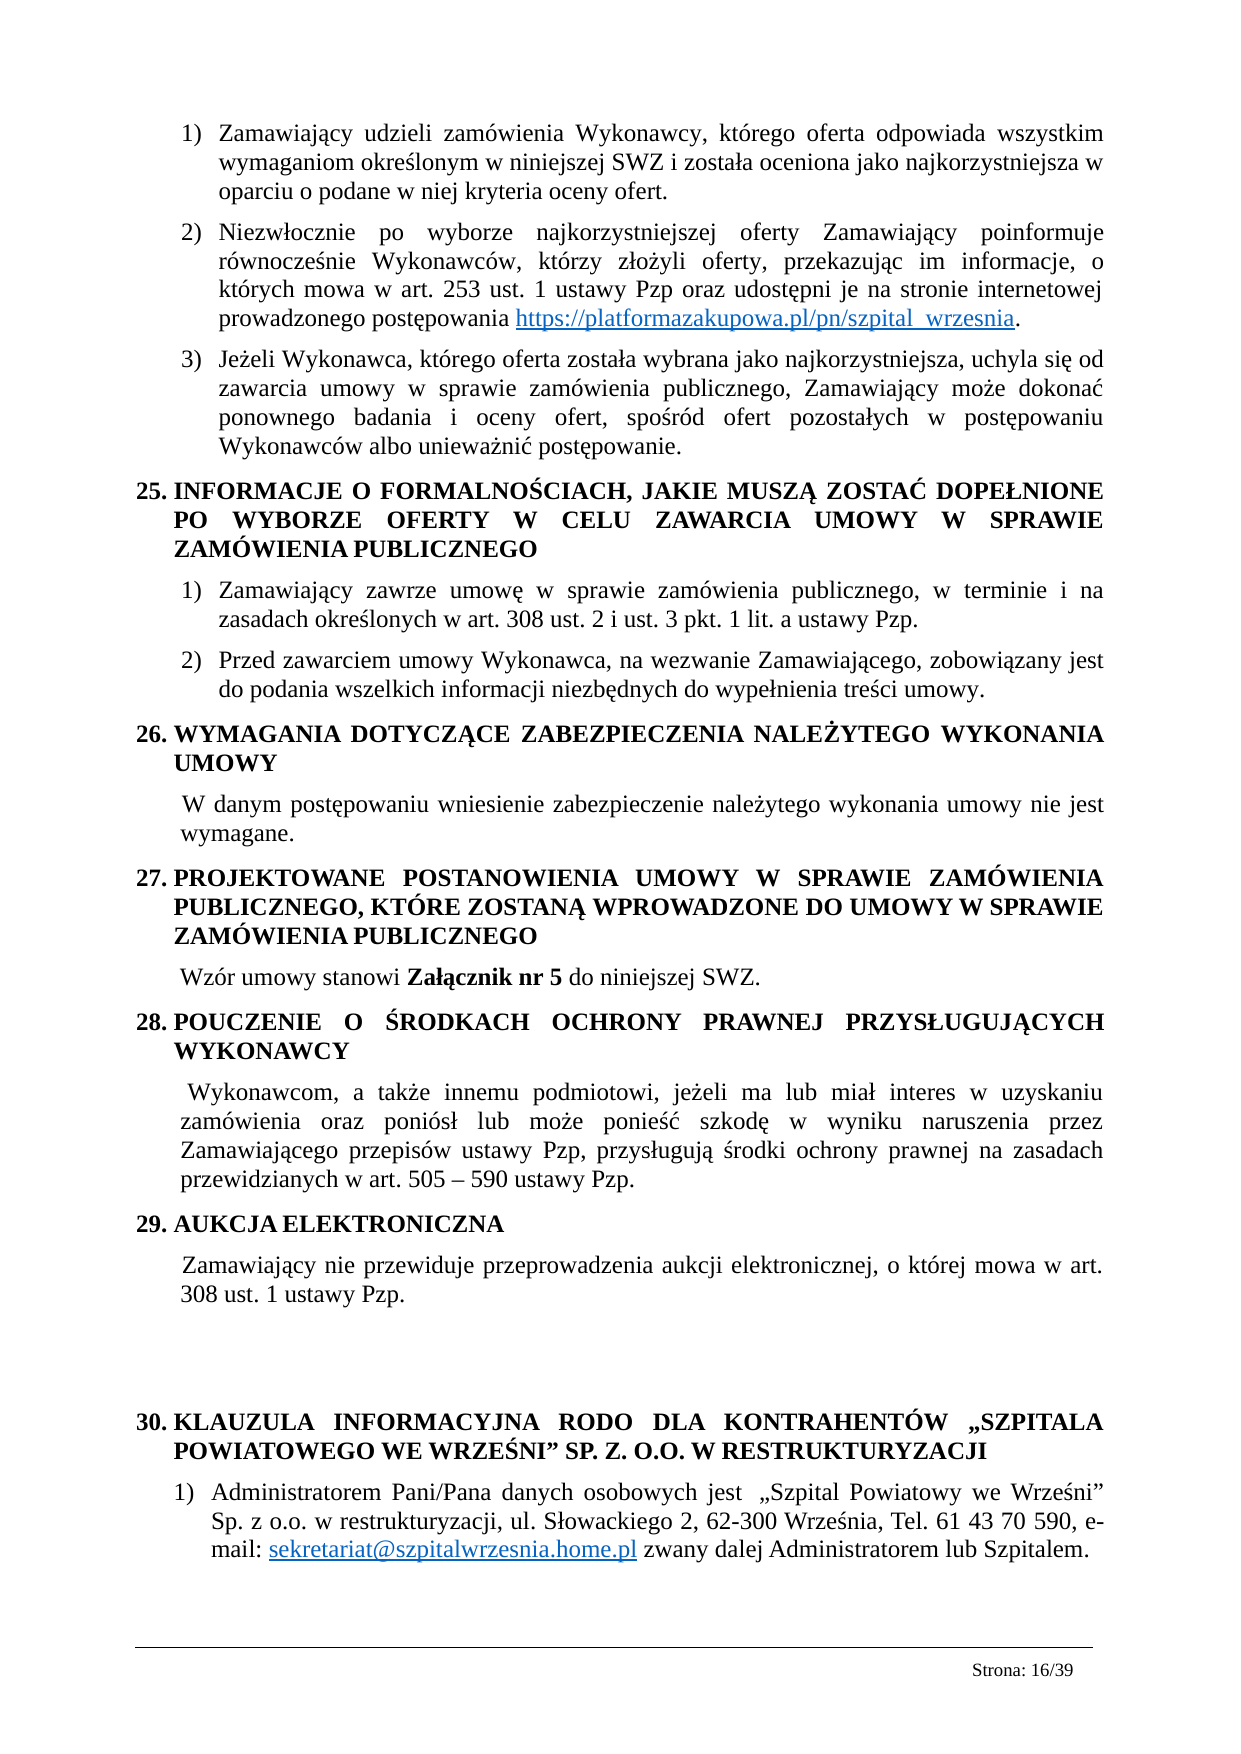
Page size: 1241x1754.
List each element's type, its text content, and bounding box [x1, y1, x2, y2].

subtitle Wykonawcom, a także innemu podmiotowi, jeżeli ma lub miał interes w uzyskaniu zamówienia oraz poniósł lub może ponieść szkodę w wyniku naruszenia przez Zamawiającego przepisów ustawy Pzp, przysługują środki ochrony prawnej na zasadach przewidzianych w art. 505 – 590 ustawy Pzp. [173, 1077, 1104, 1192]
subtitle W danym postępowaniu wniesienie zabezpieczenie należytego wykonania umowy nie jest wymagane. [173, 789, 1104, 847]
subtitle Niezwłocznie po wyborze najkorzystniejszej oferty Zamawiający poinformuje równocześnie Wykonawców, którzy złożyli oferty, przekazując im informacje, o których mowa w art. 253 ust. 1 ustawy Pzp oraz udostępni je na stronie internetowej prowadzonego postępowania https://platformazakupowa.pl/pn/szpital_wrzesnia. [181, 217, 1104, 332]
subtitle Zamawiający zawrze umowę w sprawie zamówienia publicznego, w terminie i na zasadach określonych w art. 308 ust. 2 i ust. 3 pkt. 1 lit. a ustawy Pzp. [181, 575, 1104, 632]
subtitle Wymagania dotyczące zabezpieczenia należytego wykonania umowy [136, 719, 1104, 777]
subtitle Jeżeli Wykonawca, którego oferta została wybrana jako najkorzystniejsza, uchyla się od zawarcia umowy w sprawie zamówienia publicznego, Zamawiający może dokonać ponownego badania i oceny ofert, spośród ofert pozostałych w postępowaniu Wykonawców albo unieważnić postępowanie. [181, 344, 1104, 459]
subtitle projektowane postanowienia umowy w sprawie zamówienia publicznego, które zostaną wprowadzone do umowy w sprawie zamówienia publicznego [136, 863, 1104, 949]
subtitle Wzór umowy stanowi Załącznik nr 5 do niniejszej SWZ. [173, 962, 1104, 991]
list Administratorem Pani/Pana danych osobowych jest „Szpital Powiatowy we Wrześni” Sp. z o.o. w restrukturyzacji, ul. Słowackiego 2, 62-300 Września, Tel. 61 43 70 590, e-mail: sekretariat@szpitalwrzesnia.home.pl zwany dalej Administratorem lub Szpitalem. [173, 1477, 1104, 1563]
subtitle Aukcja elektroniczna [136, 1209, 1104, 1238]
subtitle Informacje o formalnościach, jakie muszą zostać dopełnione po wyborze oferty w celu zawarcia umowy w sprawie zamówienia publicznego [136, 476, 1104, 562]
subtitle Zamawiający nie przewiduje przeprowadzenia aukcji elektronicznej, o której mowa w art. 308 ust. 1 ustawy Pzp. [173, 1250, 1104, 1308]
subtitle Zamawiający udzieli zamówienia Wykonawcy, którego oferta odpowiada wszystkim wymaganiom określonym w niniejszej SWZ i została oceniona jako najkorzystniejsza w oparciu o podane w niej kryteria oceny ofert. [181, 118, 1104, 204]
subtitle Pouczenie o środkach ochrony prawnej przysługujących Wykonawcy [136, 1007, 1104, 1065]
subtitle Klauzula informacyjna RODO dla kontrahentów „szpitala powiatowego we wrześni” sp. z. o.o. w restrukturyzacji [136, 1407, 1104, 1464]
subtitle Przed zawarciem umowy Wykonawca, na wezwanie Zamawiającego, zobowiązany jest do podania wszelkich informacji niezbędnych do wypełnienia treści umowy. [181, 645, 1104, 702]
